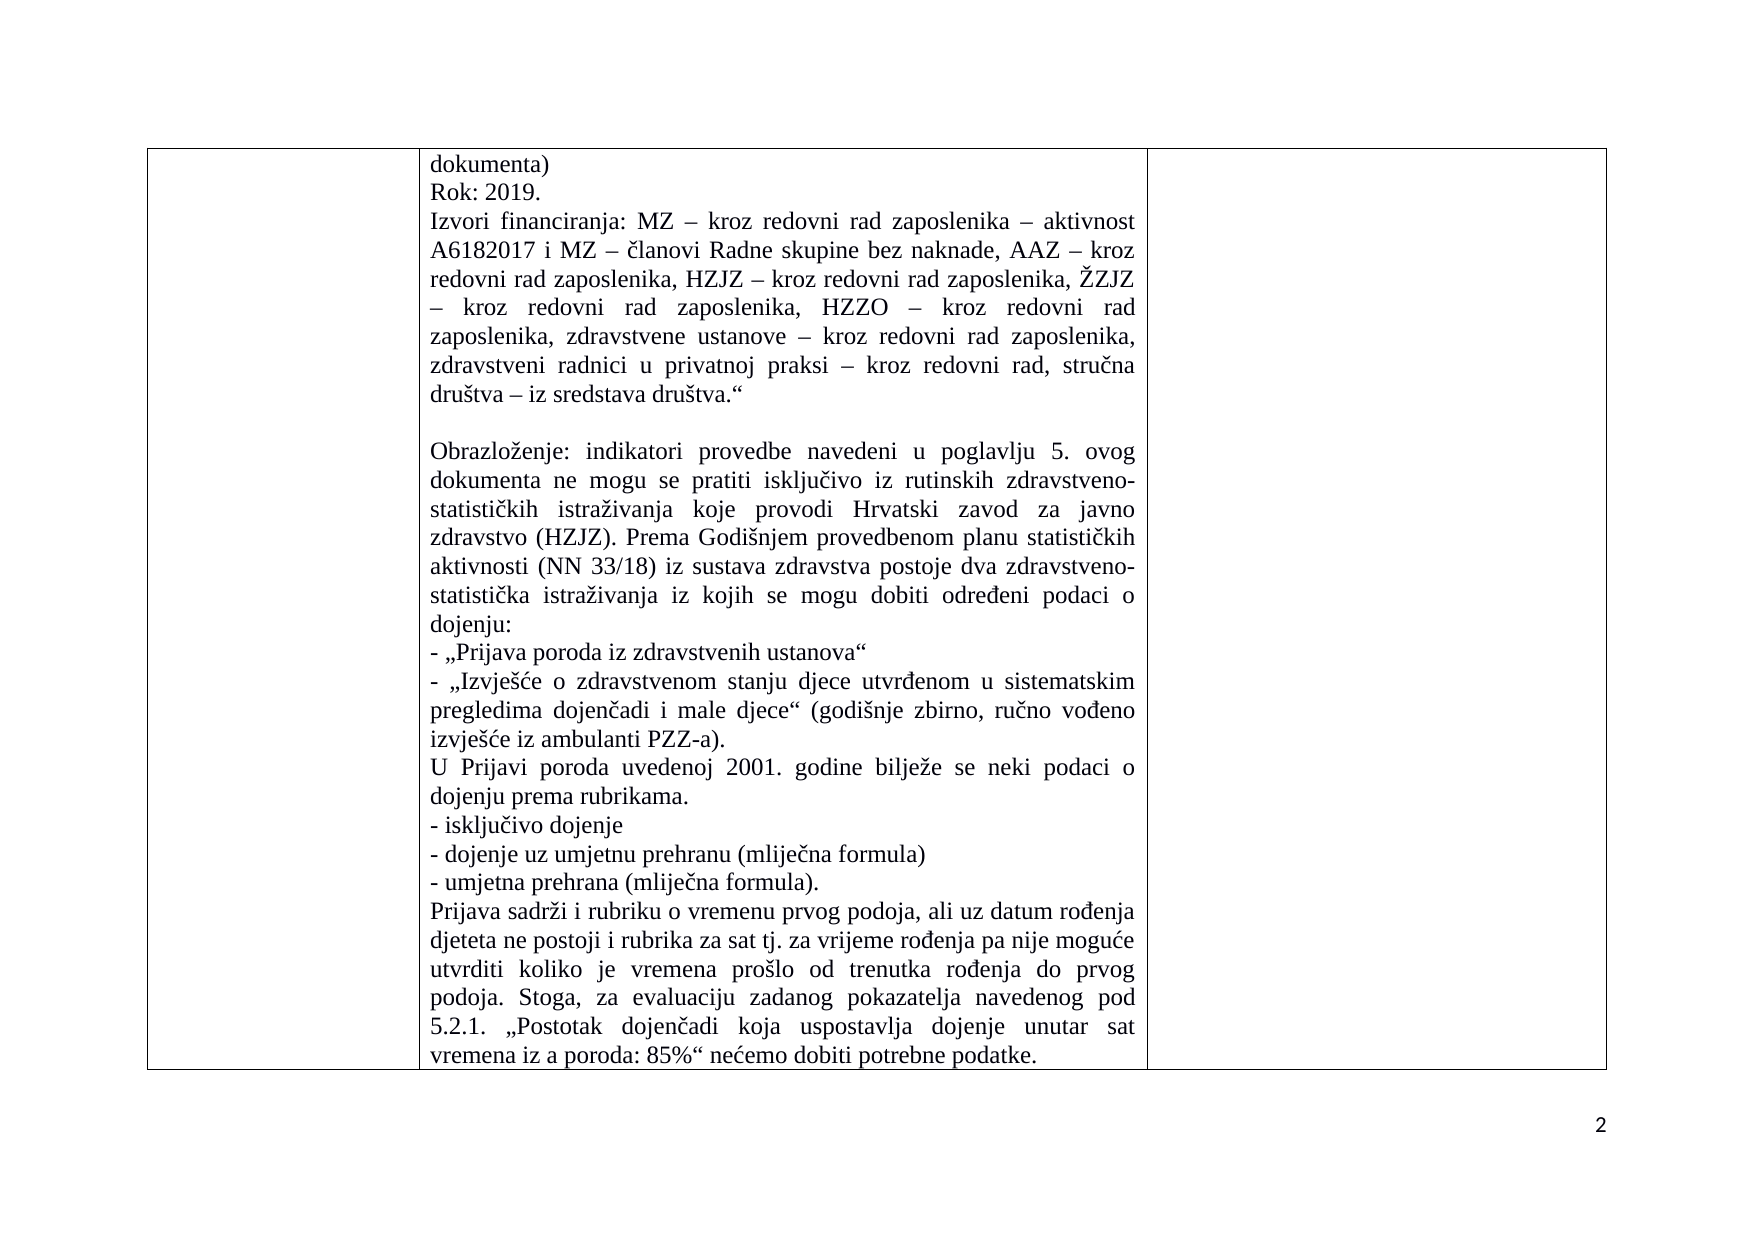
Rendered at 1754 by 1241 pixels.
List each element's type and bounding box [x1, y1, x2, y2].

table_cell [1148, 149, 1606, 1069]
table_cell [148, 149, 419, 1069]
table_cell [420, 149, 1147, 1069]
